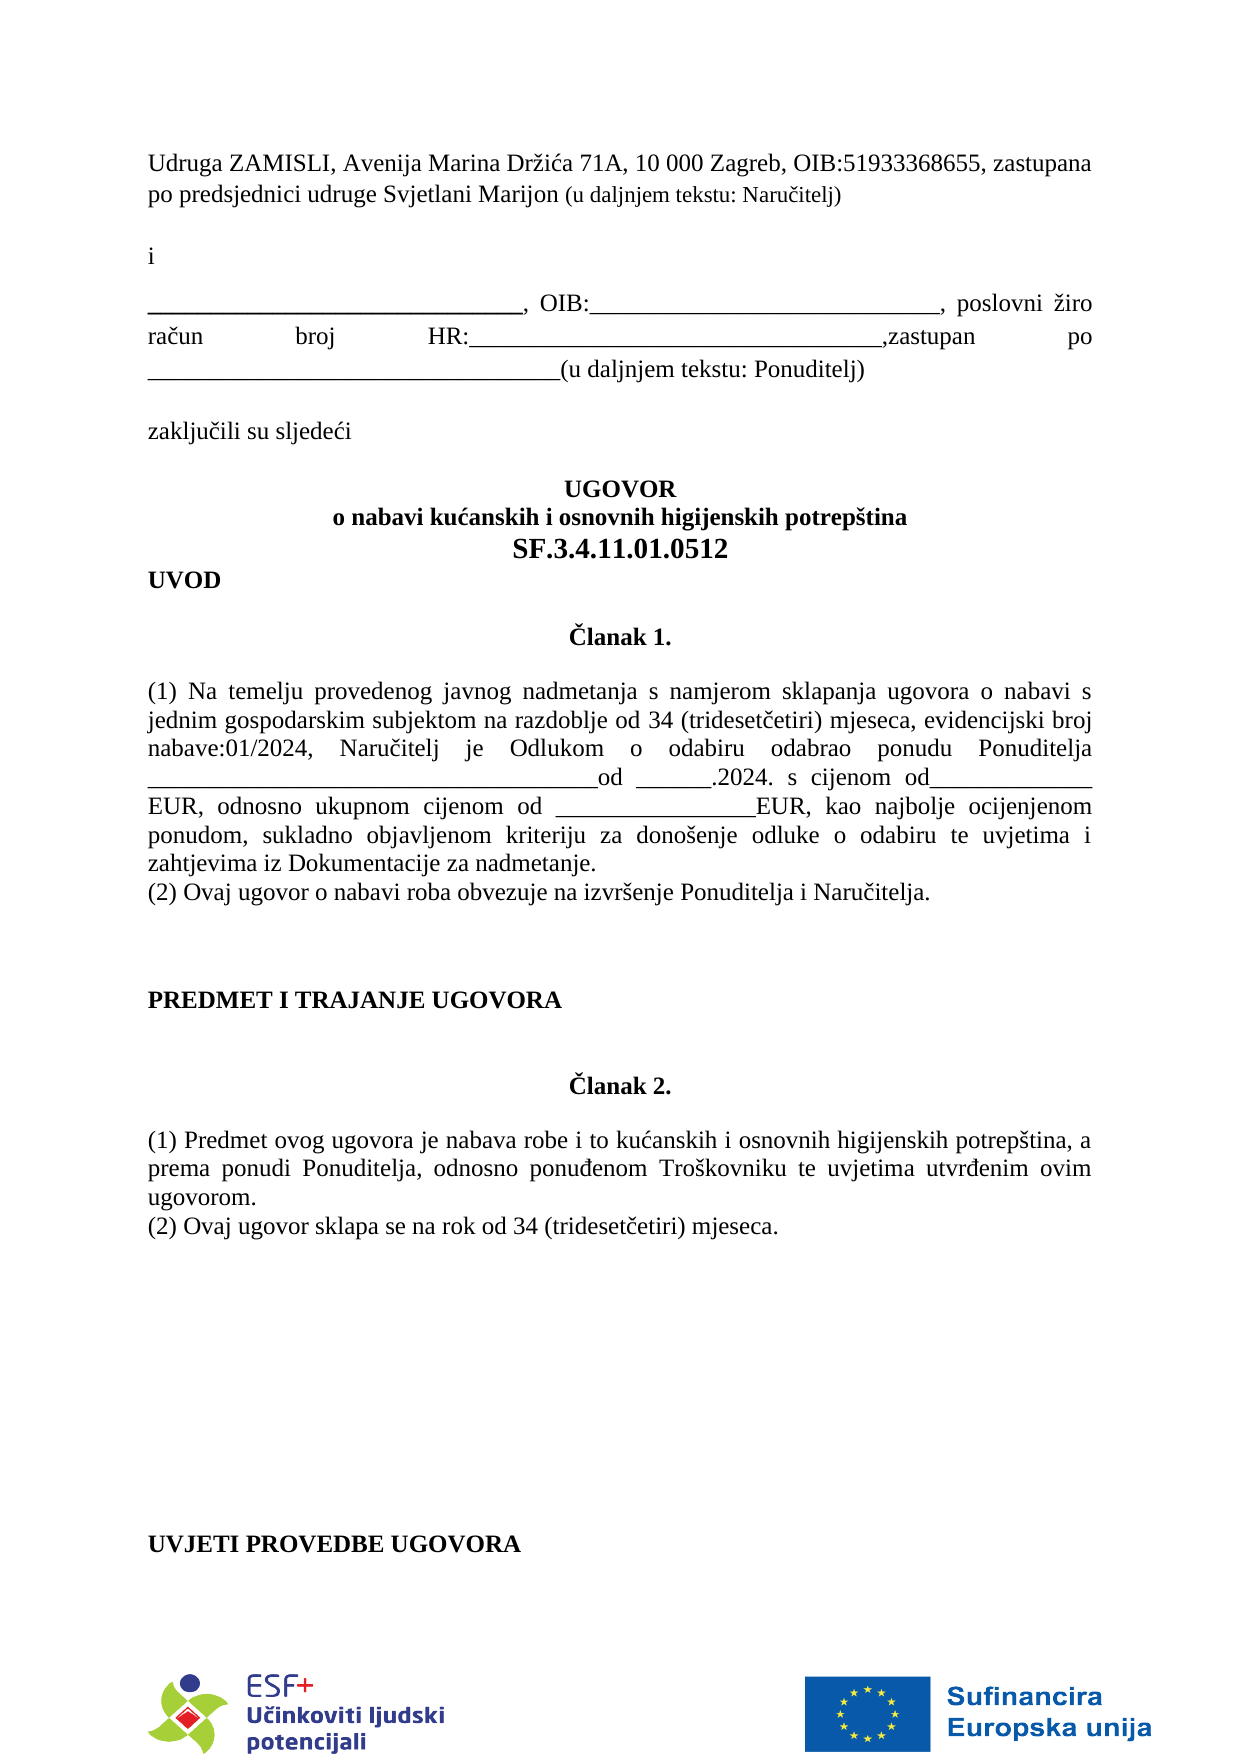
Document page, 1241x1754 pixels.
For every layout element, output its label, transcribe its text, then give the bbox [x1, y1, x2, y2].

text UVOD [148, 565, 1093, 593]
text zaključili su sljedeći [148, 416, 1093, 445]
text (1) Predmet ovog ugovora je nabava robe i to kućanskih i osnovnih higijenskih potrepština, a prema ponudi Ponuditelja, odnosno ponuđenom Troškovniku te uvjetima utvrđenim ovim ugovorom. [148, 1125, 1093, 1211]
text SF.3.4.11.01.0512 [148, 531, 1093, 565]
text UVJETI PROVEDBE UGOVORA [148, 1529, 1093, 1558]
text PREDMET I TRAJANJE UGOVORA [148, 985, 1093, 1013]
text Udruga ZAMISLI, Avenija Marina Držića 71A, 10 000 Zagreb, OIB:51933368655, zastupana po predsjednici udruge Svjetlani Marijon (u daljnjem tekstu: Naručitelj) [148, 148, 1093, 207]
text Članak 2. [148, 1071, 1093, 1100]
text (2) Ovaj ugovor sklapa se na rok od 34 (tridesetčetiri) mjeseca. [148, 1211, 1093, 1240]
text UGOVOR [148, 474, 1093, 502]
text i [148, 241, 1093, 269]
picture [147, 1674, 1152, 1754]
text o nabavi kućanskih i osnovnih higijenskih potrepština [148, 502, 1093, 531]
text ______________________________, OIB:____________________________, poslovni žiro račun broj HR:_________________________________,zastupan po _________________________________(u daljnjem tekstu: Ponuditelj) [148, 288, 1093, 383]
text (1) Na temelju provedenog javnog nadmetanja s namjerom sklapanja ugovora o nabavi s jednim gospodarskim subjektom na razdoblje od 34 (tridesetčetiri) mjeseca, evidencijski broj nabave:01/2024, Naručitelj je Odlukom o odabiru odabrao ponudu Ponuditelja ____________________________________od ______.2024. s cijenom od_____________ EUR, odnosno ukupnom cijenom od ________________EUR, kao najbolje ocijenjenom ponudom, sukladno objavljenom kriteriju za donošenje odluke o odabiru te uvjetima i zahtjevima iz Dokumentacije za nadmetanje. [148, 676, 1093, 877]
text Članak 1. [148, 622, 1093, 651]
text (2) Ovaj ugovor o nabavi roba obvezuje na izvršenje Ponuditelja i Naručitelja. [148, 877, 1093, 906]
